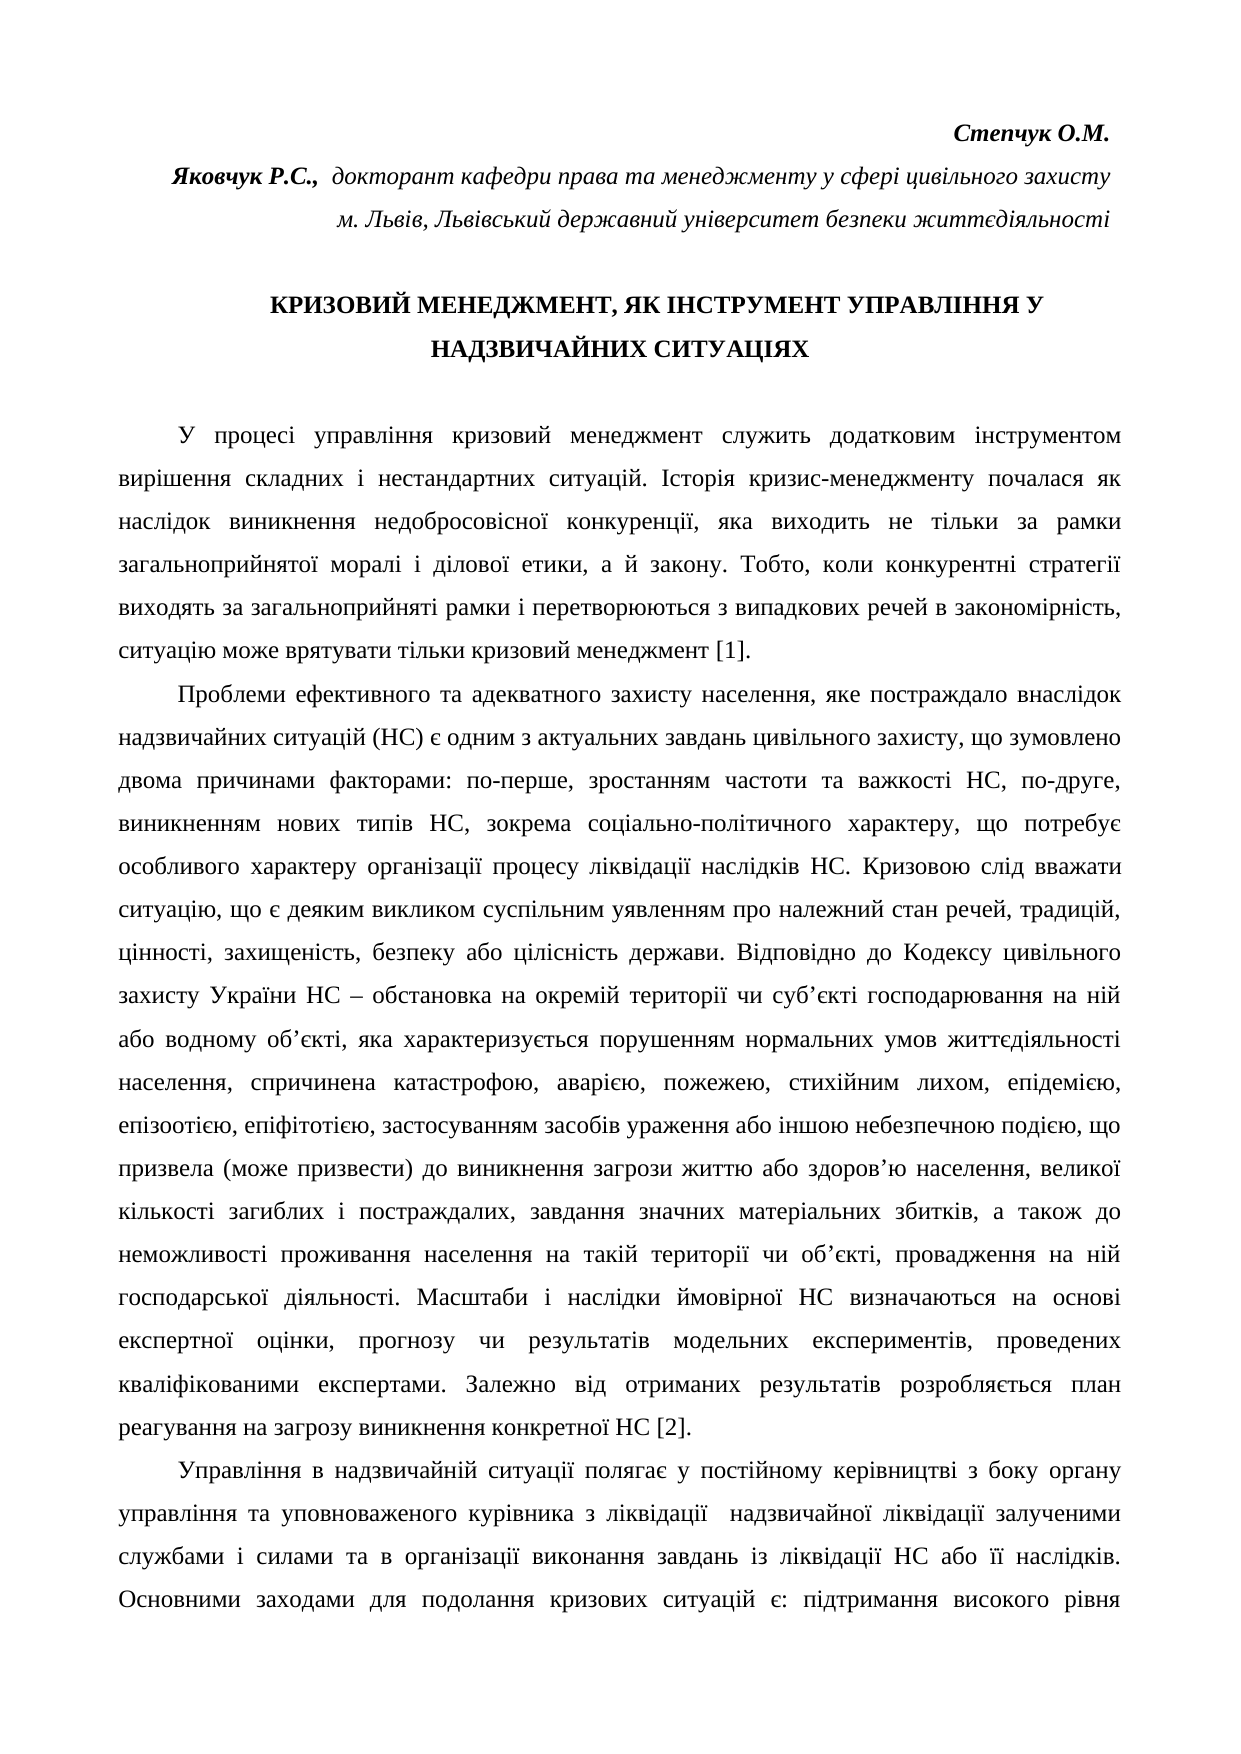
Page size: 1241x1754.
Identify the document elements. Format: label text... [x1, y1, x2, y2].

text Яковчук Р.С., докторант кафедри права та менеджменту у сфері цивільного захисту [118, 161, 1110, 190]
text м. Львів, Львівський державний університет безпеки життєдіяльності [130, 204, 1110, 233]
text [118, 1455, 1122, 1613]
text Проблеми ефективного та адекватного захисту населення, яке постраждало внаслідок надзвичайних ситуацій (НС) є одним з актуальних завдань цивільного захисту, що зумовлено двома причинами факторами: по-перше, зростанням частоти та важкості НС, по-друге, виникненням нових типів НС, зокрема соціально-політичного характеру, що потребує особливого характеру організації процесу ліквідації наслідків НС. Кризовою слід вважати ситуацію, що є деяким викликом суспільним уявленням про належний стан речей, традицій, цінності, захищеність, безпеку або цілісність держави. Відповідно до Кодексу цивільного захисту України НС – обстановка на окремій території чи суб’єкті господарювання на ній або водному об’єкті, яка характеризується порушенням нормальних умов життєдіяльності населення, спричинена катастрофою, аварією, пожежею, стихійним лихом, епідемією, епізоотією, епіфітотією, застосуванням засобів ураження або іншою небезпечною подією, що призвела (може призвести) до виникнення загрози життю або здоров’ю населення, великої кількості загиблих і постраждалих, завдання значних матеріальних збитків, а також до неможливості проживання населення на такій території чи об’єкті, провадження на ній господарської діяльності. Масштаби і наслідки ймовірної НС визначаються на основі експертної оцінки, прогнозу чи результатів модельних експериментів, проведених кваліфікованими експертами. Залежно від отриманих результатів розробляється план реагування на загрозу виникнення конкретної НС [2]. [118, 679, 1122, 1441]
text Степчук О.М. [118, 118, 1110, 147]
text У процесі управління кризовий менеджмент служить додатковим інструментом вирішення складних і нестандартних ситуацій. Історія кризис-менеджменту почалася як наслідок виникнення недобросовісної конкуренції, яка виходить не тільки за рамки загальноприйнятої моралі і ділової етики, а й закону. Тобто, коли конкурентні стратегії виходять за загальноприйняті рамки і перетворюються з випадкових речей в закономірність, ситуацію може врятувати тільки кризовий менеджмент [1]. [118, 420, 1122, 664]
text КРИЗОВИЙ МЕНЕДЖМЕНТ, ЯК ІНСТРУМЕНТ УПРАВЛІННЯ У НАДЗВИЧАЙНИХ СИТУАЦІЯХ [118, 291, 1122, 362]
